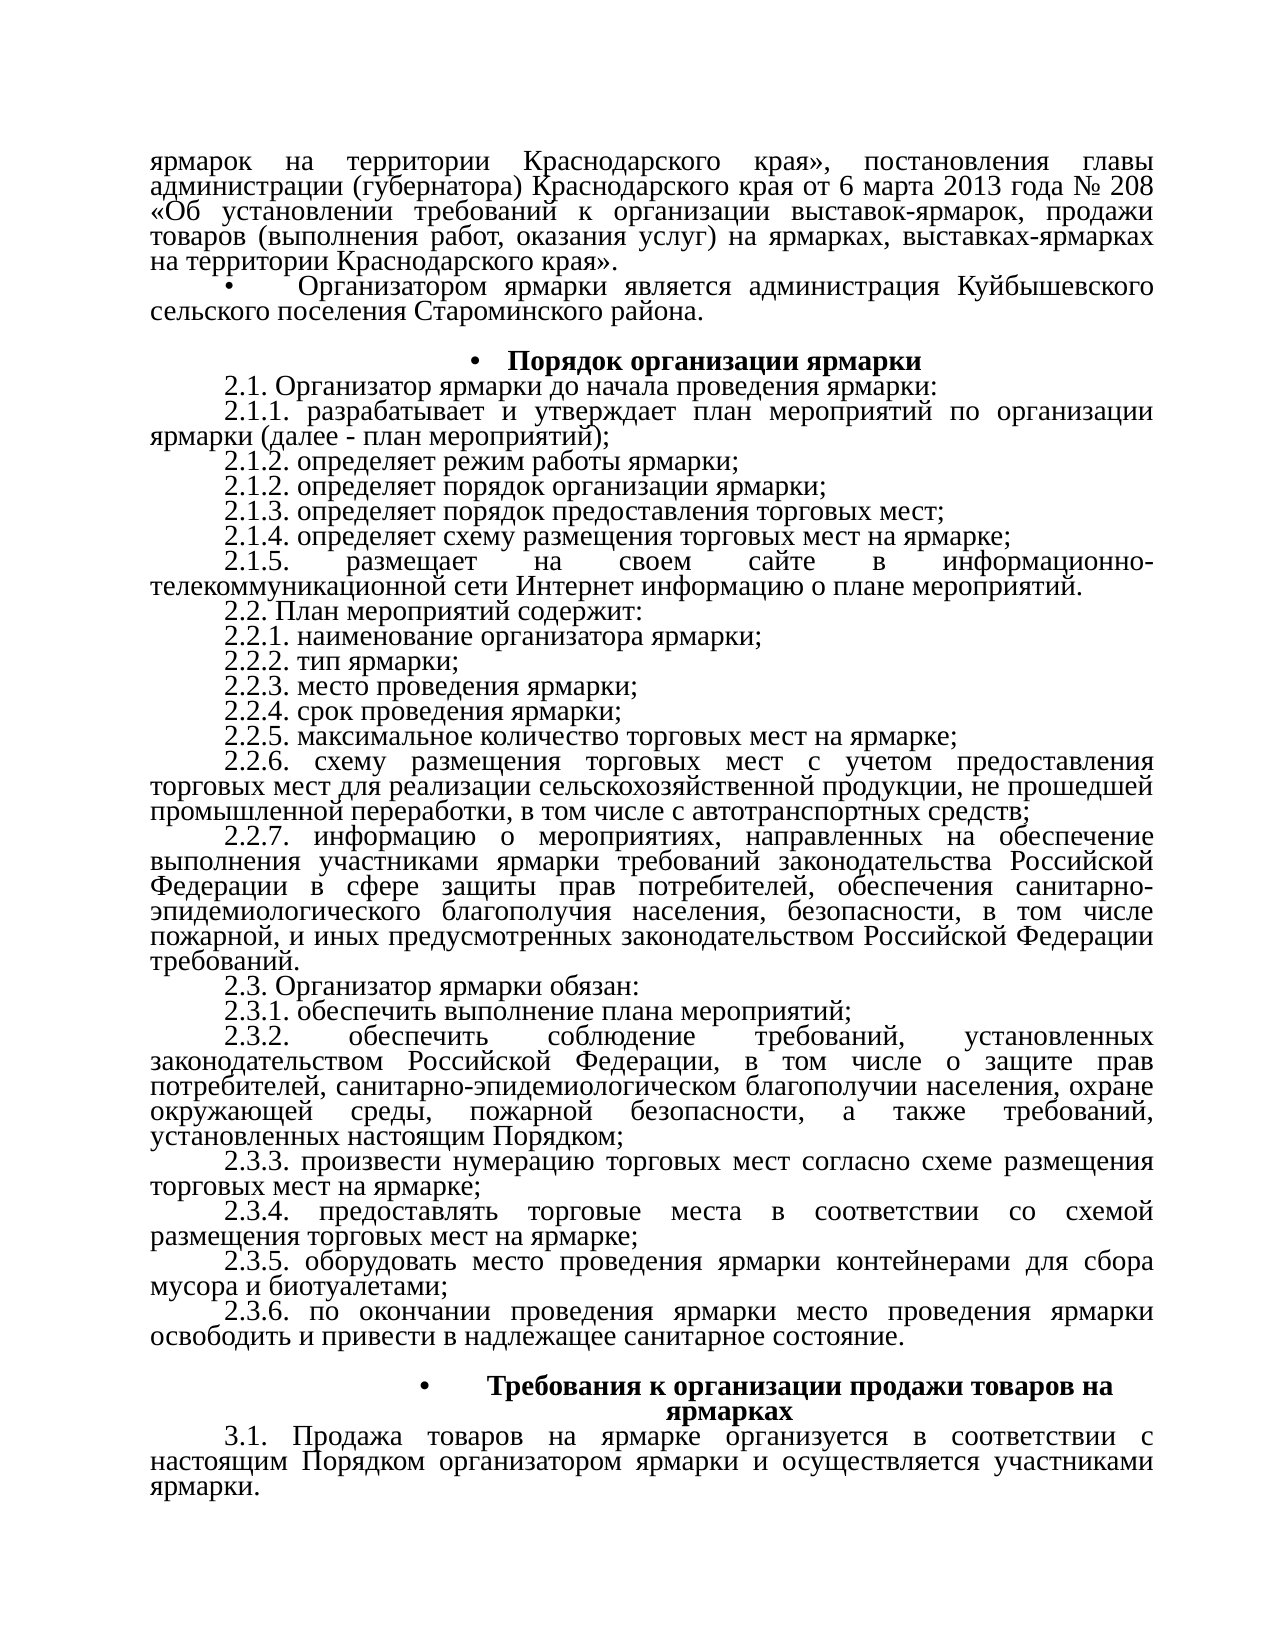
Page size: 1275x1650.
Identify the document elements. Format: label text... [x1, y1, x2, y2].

text 2.1. Организатор ярмарки до начала проведения ярмарки: [150, 375, 1154, 400]
list Организатором ярмарки является администрация Куйбышевского сельского поселения Староминского района. [150, 275, 1154, 325]
text 2.3.5. оборудовать место проведения ярмарки контейнерами для сбора мусора и биотуалетами; [150, 1250, 1154, 1300]
text 2.2.4. срок проведения ярмарки; [150, 700, 1154, 725]
text 2.2.7. информацию о мероприятиях, направленных на обеспечение выполнения участниками ярмарки требований законодательства Российской Федерации в сфере защиты прав потребителей, обеспечения санитарно-эпидемиологического благополучия населения, безопасности, в том числе пожарной, и иных предусмотренных законодательством Российской Федерации требований. [150, 825, 1154, 975]
list Требования к организации продажи товаров на ярмарках [304, 1375, 1154, 1425]
list Порядок организации ярмарки [267, 350, 1125, 375]
text 3.1. Продажа товаров на ярмарке организуется в соответствии с настоящим Порядком организатором ярмарки и осуществляется участниками ярмарки. [150, 1425, 1154, 1500]
text 2.2.5. максимальное количество торговых мест на ярмарке; [150, 725, 1154, 750]
text 2.3.4. предоставлять торговые места в соответствии со схемой размещения торговых мест на ярмарке; [150, 1200, 1154, 1250]
text 2.3.3. произвести нумерацию торговых мест согласно схеме размещения торговых мест на ярмарке; [150, 1150, 1154, 1200]
text 2.2. План мероприятий содержит: [150, 600, 1154, 625]
text 2.1.2. определяет порядок организации ярмарки; [150, 475, 1154, 500]
text 2.3.1. обеспечить выполнение плана мероприятий; [150, 1000, 1154, 1025]
text 2.2.3. место проведения ярмарки; [150, 675, 1154, 700]
text 2.2.6. схему размещения торговых мест с учетом предоставления торговых мест для реализации сельскохозяйственной продукции, не прошедшей промышленной переработки, в том числе с автотранспортных средств; [150, 750, 1154, 825]
text 2.1.4. определяет схему размещения торговых мест на ярмарке; [150, 525, 1154, 550]
text 2.3.6. по окончании проведения ярмарки место проведения ярмарки освободить и привести в надлежащее санитарное состояние. [150, 1300, 1154, 1350]
text 2.1.2. определяет режим работы ярмарки; [150, 450, 1154, 475]
text 2.1.3. определяет порядок предоставления торговых мест; [150, 500, 1154, 525]
text 2.2.2. тип ярмарки; [150, 650, 1154, 675]
text 2.3. Организатор ярмарки обязан: [150, 975, 1154, 1000]
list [150, 150, 1154, 275]
text 2.1.5. размещает на своем сайте в информационно-телекоммуникационной сети Интернет информацию о плане мероприятий. [150, 550, 1154, 600]
text 2.2.1. наименование организатора ярмарки; [150, 625, 1154, 650]
text 2.3.2. обеспечить соблюдение требований, установленных законодательством Российской Федерации, в том числе о защите прав потребителей, санитарно-эпидемиологическом благополучии населения, охране окружающей среды, пожарной безопасности, а также требований, установленных настоящим Порядком; [150, 1025, 1154, 1150]
text 2.1.1. разрабатывает и утверждает план мероприятий по организации ярмарки (далее - план мероприятий); [150, 400, 1154, 450]
